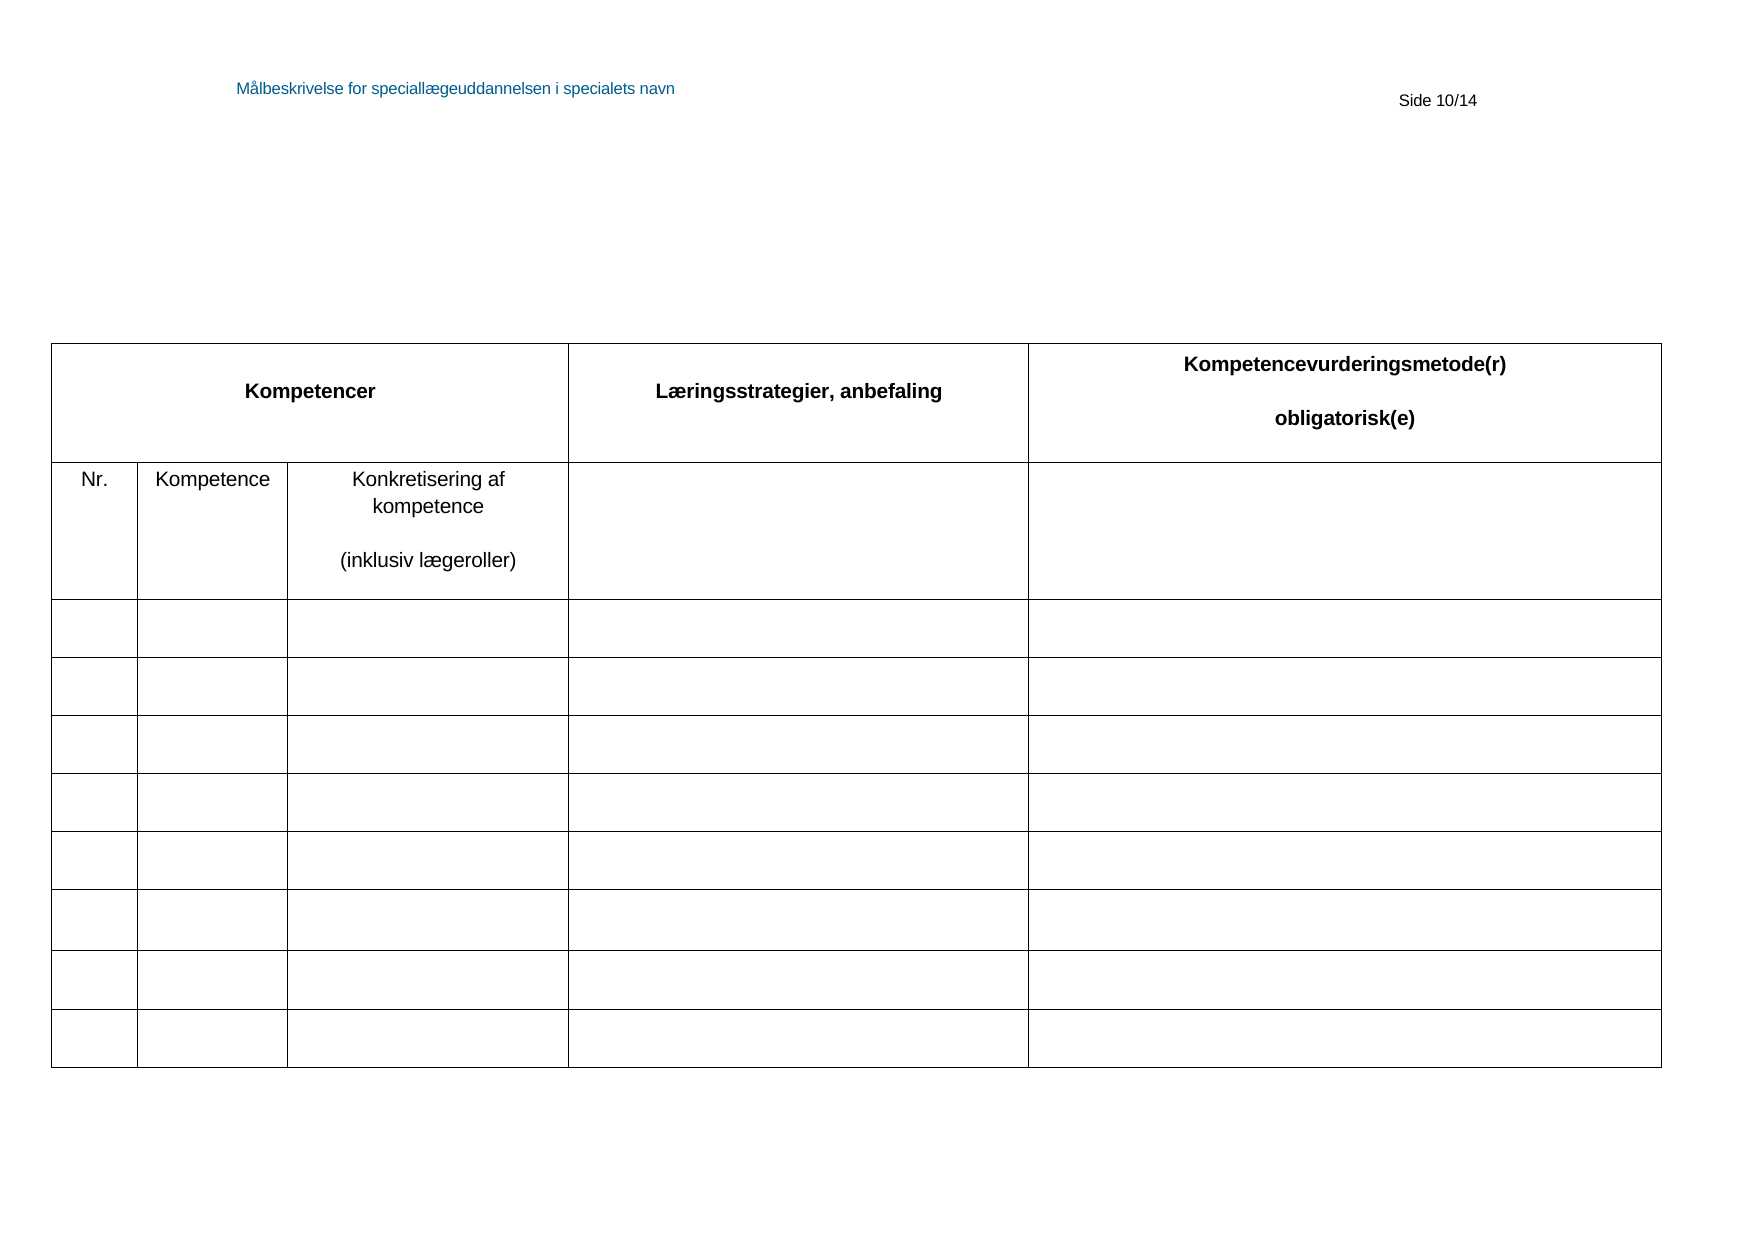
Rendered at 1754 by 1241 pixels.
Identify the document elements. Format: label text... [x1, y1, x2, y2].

table_cell [52, 600, 137, 657]
table_cell [1029, 600, 1661, 657]
table_header Kompetencevurderingsmetode(r) obligatorisk(e) [1029, 344, 1661, 462]
table_cell [52, 716, 137, 773]
table_cell [52, 774, 137, 831]
table_cell [138, 951, 287, 1008]
table_cell [138, 832, 287, 889]
table_cell [138, 658, 287, 715]
table_cell [569, 658, 1028, 715]
table_cell [569, 890, 1028, 950]
table_cell [1029, 463, 1661, 599]
table_cell [569, 1010, 1028, 1067]
table_cell [288, 774, 568, 831]
table_cell [569, 716, 1028, 773]
table_cell [52, 890, 137, 950]
table_cell [138, 774, 287, 831]
table_cell [569, 774, 1028, 831]
table_cell [569, 832, 1028, 889]
table_cell [1029, 832, 1661, 889]
table_cell [569, 951, 1028, 1008]
table_cell [288, 832, 568, 889]
table_cell [1029, 951, 1661, 1008]
table_cell [138, 1010, 287, 1067]
table_header Læringsstrategier, anbefaling [569, 344, 1028, 462]
table_cell [1029, 1010, 1661, 1067]
table_header Kompetencer [52, 344, 568, 462]
table_cell [1029, 774, 1661, 831]
table_cell [1029, 716, 1661, 773]
table_cell [52, 658, 137, 715]
table_cell [288, 1010, 568, 1067]
table_cell Kompetence [138, 463, 287, 599]
table_cell [288, 716, 568, 773]
table_cell Konkretisering af kompetence (inklusiv lægeroller) [288, 463, 568, 599]
table_cell [569, 600, 1028, 657]
table_cell [288, 890, 568, 950]
table_cell [288, 951, 568, 1008]
table_cell [138, 600, 287, 657]
table_cell [288, 600, 568, 657]
table_cell [52, 951, 137, 1008]
table_cell [569, 463, 1028, 599]
table_cell [52, 1010, 137, 1067]
table_cell [288, 658, 568, 715]
table_cell [138, 716, 287, 773]
table_cell [1029, 658, 1661, 715]
table_cell [138, 890, 287, 950]
table_cell Nr. [52, 463, 137, 599]
table_cell [52, 832, 137, 889]
table_cell [1029, 890, 1661, 950]
